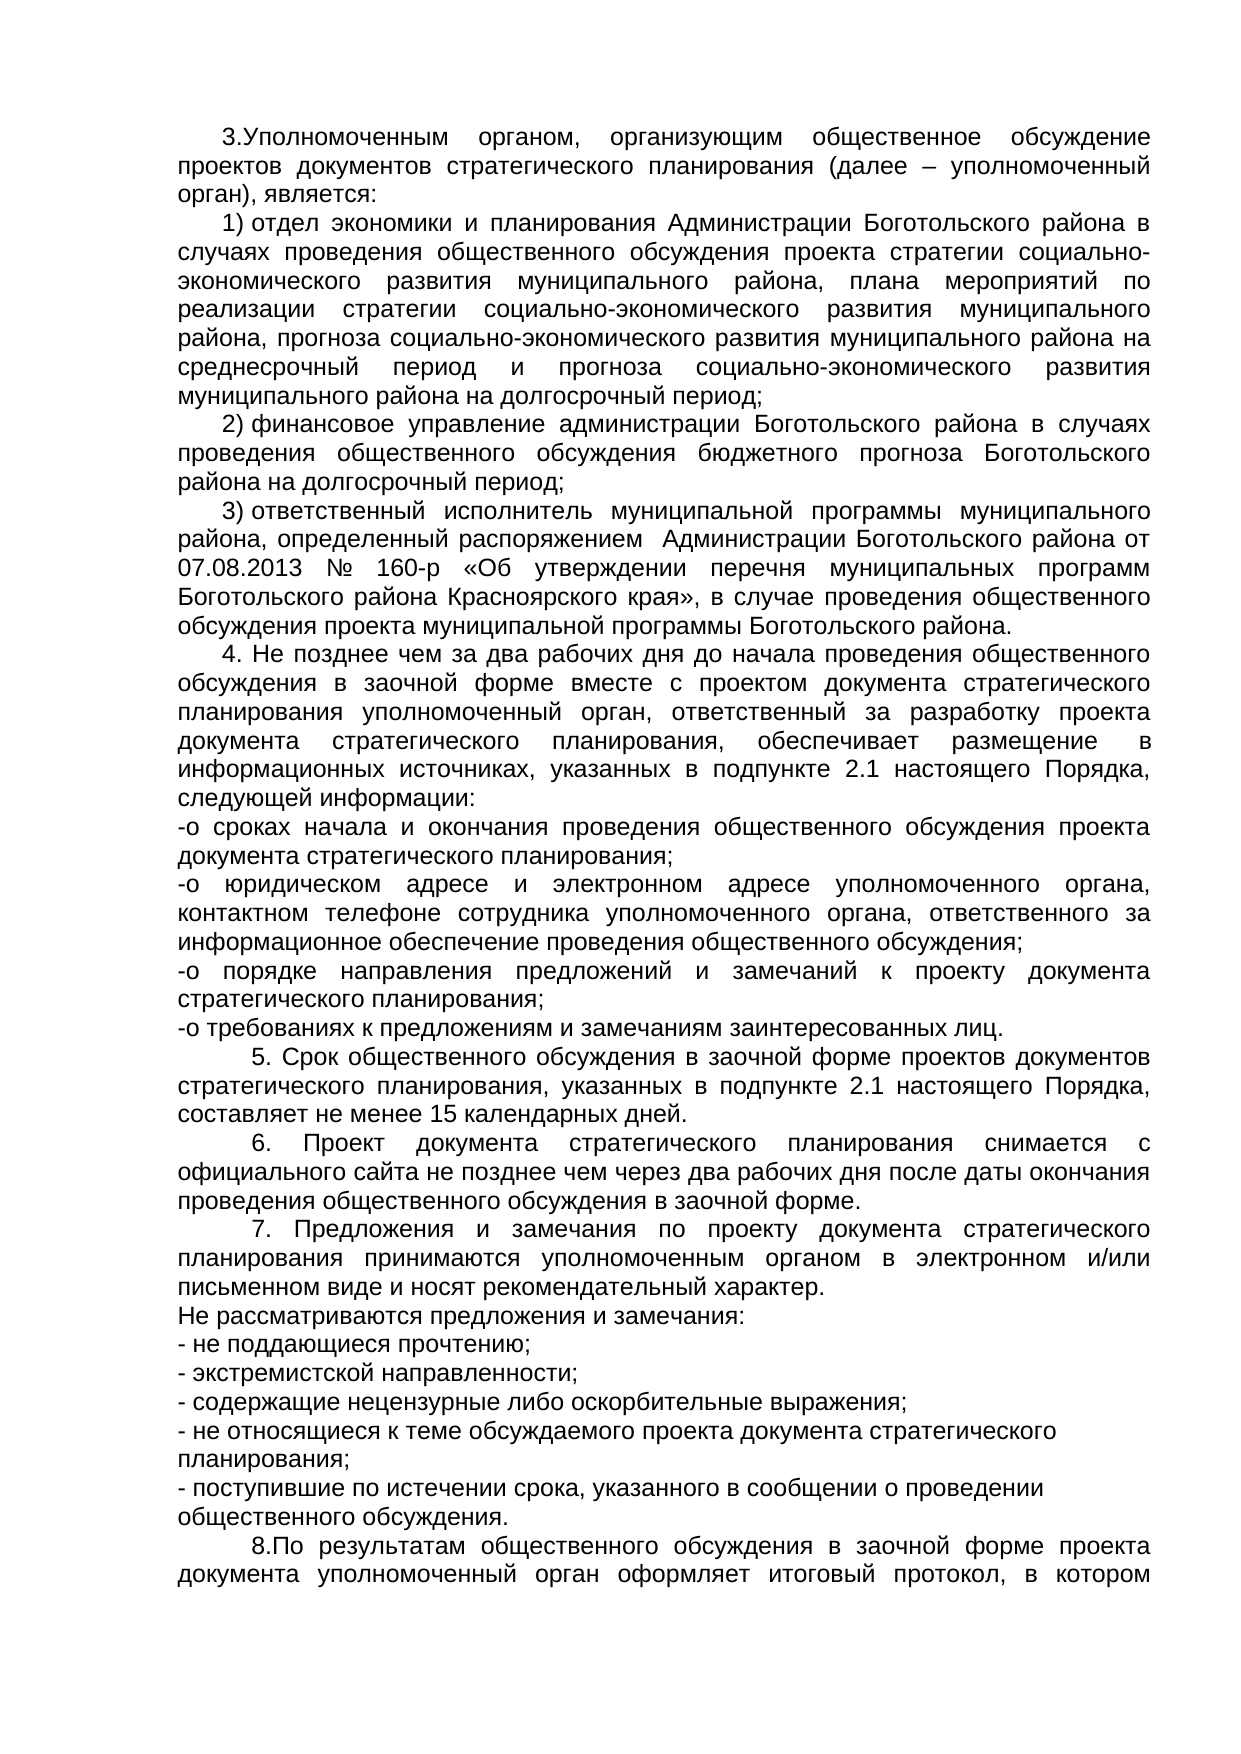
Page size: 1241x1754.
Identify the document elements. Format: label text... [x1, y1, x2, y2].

text Не рассматриваются предложения и замечания: [177, 1301, 1152, 1329]
text 4. Не позднее чем за два рабочих дня до начала проведения общественного обсуждения в заочной форме вместе с проектом документа стратегического планирования уполномоченный орган, ответственный за разработку проекта документа стратегического планирования, обеспечивает размещение в информационных источниках, указанных в подпункте 2.1 настоящего Порядка, следующей информации: [177, 639, 1152, 812]
text - экстремистской направленности; [177, 1358, 1152, 1387]
text - не относящиеся к теме обсуждаемого проекта документа стратегического планирования; [177, 1416, 1152, 1473]
text -о юридическом адресе и электронном адресе уполномоченного органа, контактном телефоне сотрудника уполномоченного органа, ответственного за информационное обеспечение проведения общественного обсуждения; [177, 869, 1152, 956]
text 6. Проект документа стратегического планирования снимается с официального сайта не позднее чем через два рабочих дня после даты окончания проведения общественного обсуждения в заочной форме. [177, 1128, 1152, 1214]
list финансовое управление администрации Боготольского района в случаях проведения общественного обсуждения бюджетного прогноза Боготольского района на долгосрочный период; [177, 409, 1152, 496]
text -о требованиях к предложениям и замечаниям заинтересованных лиц. [177, 1013, 1152, 1042]
text -о сроках начала и окончания проведения общественного обсуждения проекта документа стратегического планирования; [177, 812, 1152, 869]
text 7. Предложения и замечания по проекту документа стратегического планирования принимаются уполномоченным органом в электронном и/или письменном виде и носят рекомендательный характер. [177, 1214, 1152, 1301]
text - содержащие нецензурные либо оскорбительные выражения; [177, 1387, 1152, 1416]
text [177, 1531, 1152, 1588]
text -о порядке направления предложений и замечаний к проекту документа стратегического планирования; [177, 956, 1152, 1013]
list ответственный исполнитель муниципальной программы муниципального района, определенный распоряжением Администрации Боготольского района от 07.08.2013 № 160-р «Об утверждении перечня муниципальных программ Боготольского района Красноярского края», в случае проведения общественного обсуждения проекта муниципальной программы Боготольского района. [177, 496, 1152, 639]
list отдел экономики и планирования Администрации Боготольского района в случаях проведения общественного обсуждения проекта стратегии социально-экономического развития муниципального района, плана мероприятий по реализации стратегии социально-экономического развития муниципального района, прогноза социально-экономического развития муниципального района на среднесрочный период и прогноза социально-экономического развития муниципального района на долгосрочный период; [177, 208, 1152, 409]
text 5. Срок общественного обсуждения в заочной форме проектов документов стратегического планирования, указанных в подпункте 2.1 настоящего Порядка, составляет не менее 15 календарных дней. [177, 1042, 1152, 1128]
text - поступившие по истечении срока, указанного в сообщении о проведении общественного обсуждения. [177, 1473, 1152, 1531]
text 3.Уполномоченным органом, организующим общественное обсуждение проектов документов стратегического планирования (далее – уполномоченный орган), является: [177, 122, 1152, 208]
text - не поддающиеся прочтению; [177, 1329, 1152, 1358]
